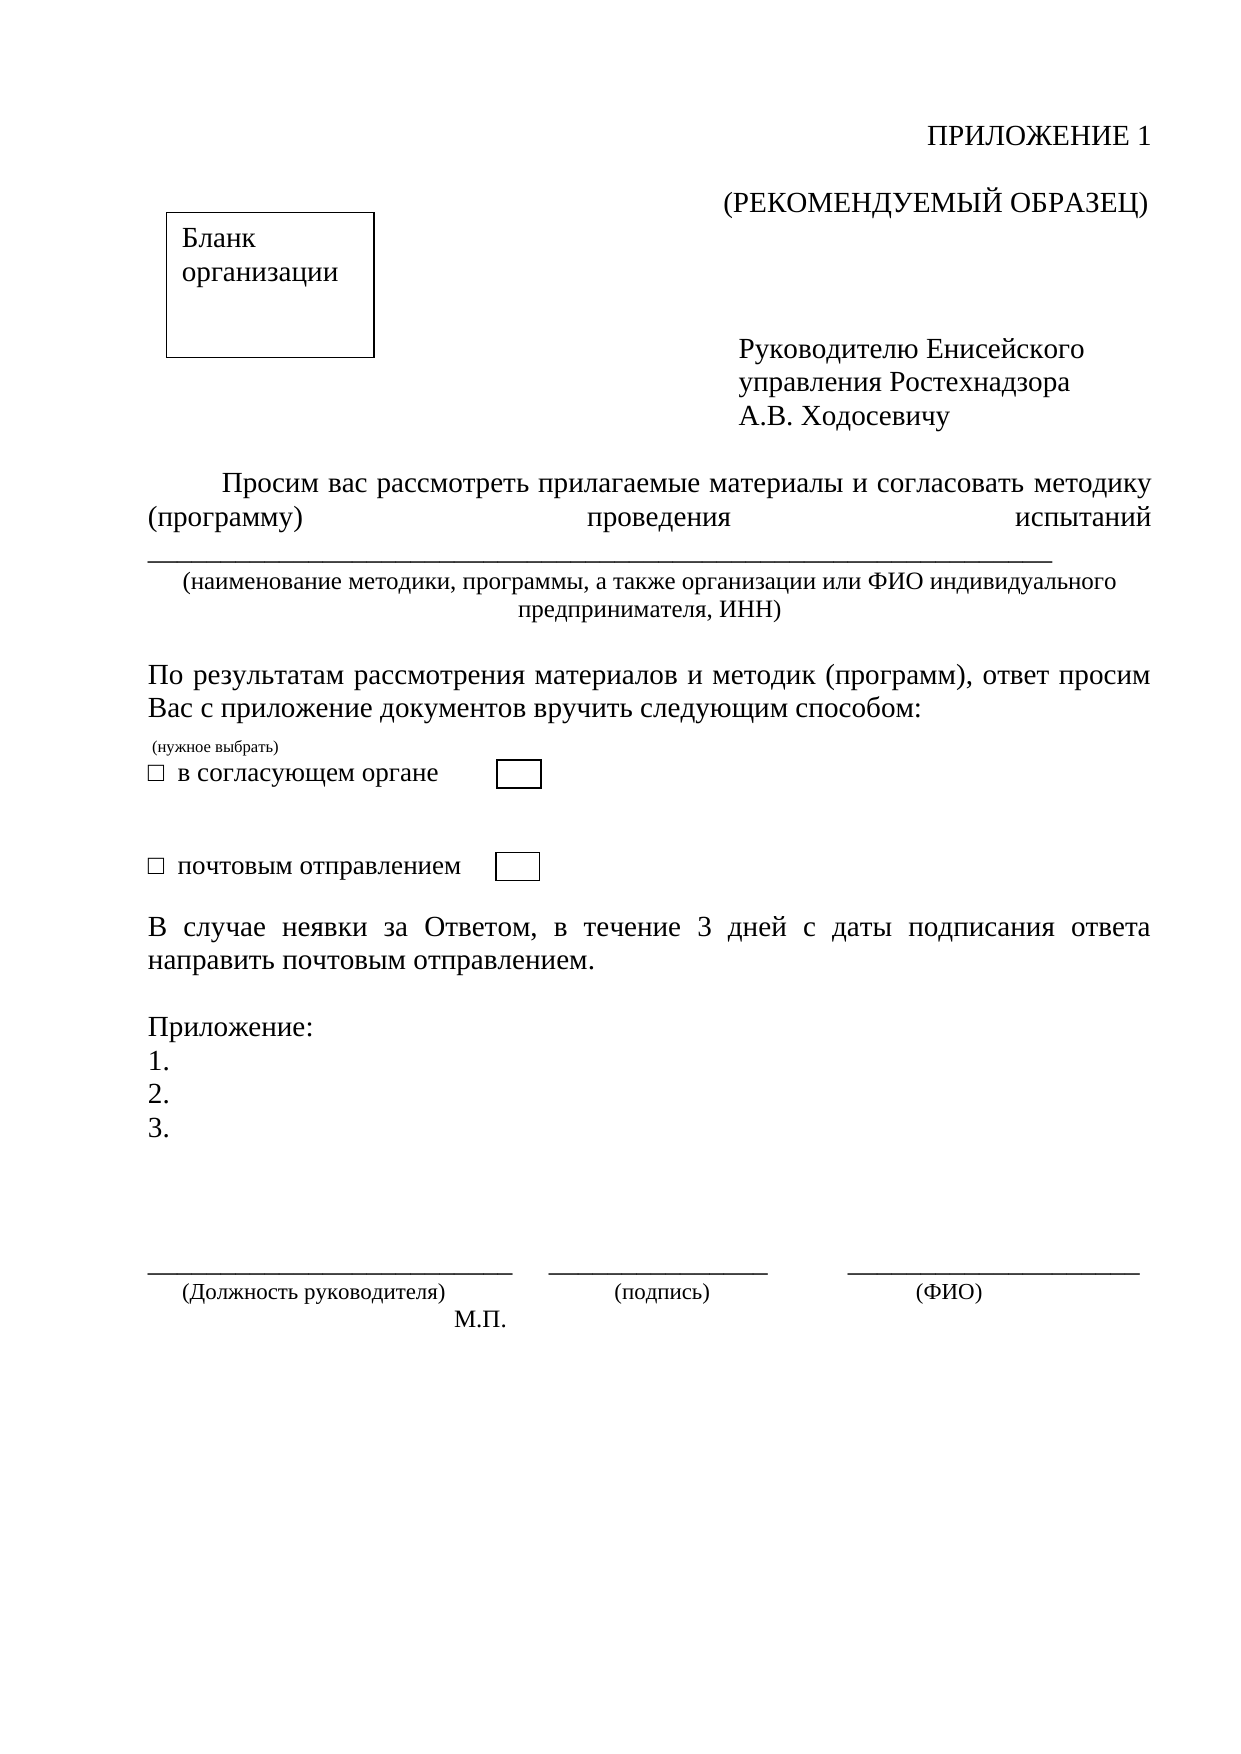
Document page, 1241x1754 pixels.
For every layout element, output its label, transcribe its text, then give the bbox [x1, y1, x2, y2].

text А.В. Ходосевичу [738, 398, 1152, 432]
text 2. [148, 1077, 1152, 1110]
text (Должность руководителя) (подпись) (ФИО) [148, 1278, 1152, 1304]
text □ почтовым отправлением [148, 849, 1152, 880]
text □ в согласующем органе [148, 756, 1152, 787]
text Просим вас рассмотреть прилагаемые материалы и согласовать методику (программу) проведения испытаний ______________________________________________________________ [148, 465, 1152, 566]
text Руководителю Енисейского управления Ростехнадзора [738, 331, 1152, 398]
text В случае неявки за Ответом, в течение 3 дней с даты подписания ответа направить почтовым отправлением. [148, 909, 1152, 976]
text 1. [148, 1043, 1152, 1077]
text 3. [148, 1110, 1152, 1144]
text ПРИЛОЖЕНИЕ 1 [738, 118, 1152, 152]
text М.П. [148, 1304, 1152, 1333]
text (нужное выбрать) [148, 736, 1152, 756]
text Приложение: [148, 1009, 1152, 1043]
text (РЕКОМЕНДУЕМЫЙ ОБРАЗЕЦ) [148, 185, 1152, 219]
text (наименование методики, программы, а также организации или ФИО индивидуального предпринимателя, ИНН) [148, 566, 1152, 623]
text По результатам рассмотрения материалов и методик (программ), ответ просим Вас с приложение документов вручить следующим способом: [148, 657, 1152, 724]
text _________________________ _______________ ____________________ [148, 1244, 1152, 1278]
